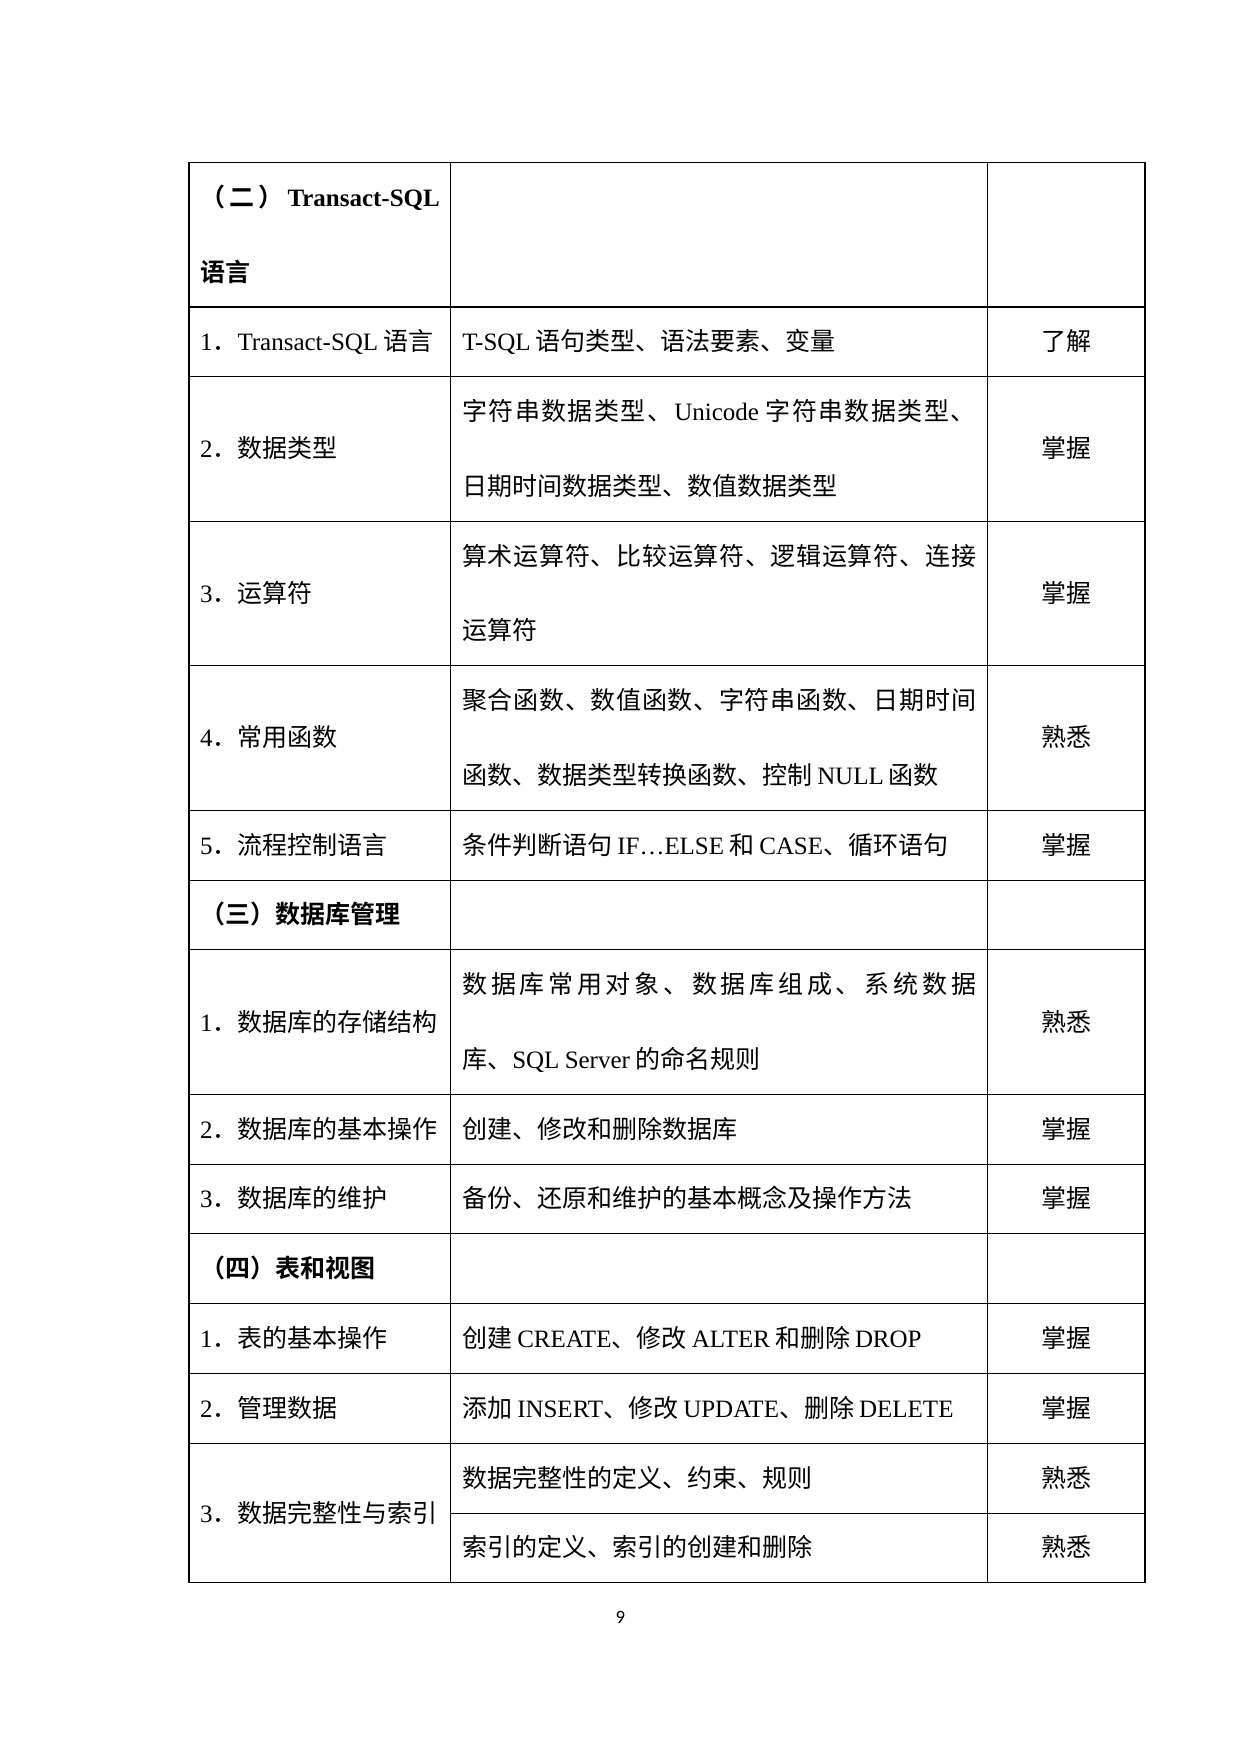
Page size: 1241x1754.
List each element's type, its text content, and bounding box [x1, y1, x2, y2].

table_cell 3．数据完整性与索引 [190, 1444, 450, 1582]
table_cell T-SQL语句类型、语法要素、变量 [451, 308, 987, 376]
table_cell 熟悉 [988, 950, 1144, 1094]
table_cell 掌握 [988, 1374, 1144, 1443]
table_cell 创建CREATE、修改ALTER和删除DROP [451, 1304, 987, 1373]
table_cell 掌握 [988, 811, 1144, 879]
table_cell 熟悉 [988, 1514, 1144, 1582]
table_cell 了解 [988, 308, 1144, 376]
table_cell 掌握 [988, 1095, 1144, 1163]
table_cell 1．表的基本操作 [190, 1304, 450, 1373]
table_cell （四）表和视图 [190, 1234, 450, 1303]
table_cell 索引的定义、索引的创建和删除 [451, 1514, 987, 1582]
table_cell 添加INSERT、修改UPDATE、删除DELETE [451, 1374, 987, 1443]
table_cell 3．数据库的维护 [190, 1165, 450, 1233]
table_cell 备份、还原和维护的基本概念及操作方法 [451, 1165, 987, 1233]
table_cell 掌握 [988, 1304, 1144, 1373]
table_cell 4．常用函数 [190, 666, 450, 810]
table_cell 掌握 [988, 522, 1144, 665]
table_cell 创建、修改和删除数据库 [451, 1095, 987, 1163]
table_cell [988, 163, 1144, 306]
table_cell 2．数据类型 [190, 377, 450, 521]
table_cell 数据完整性的定义、约束、规则 [451, 1444, 987, 1512]
table_cell 2．数据库的基本操作 [190, 1095, 450, 1163]
table_cell 掌握 [988, 377, 1144, 521]
table_cell 数据库常用对象、数据库组成、系统数据库、SQL Server的命名规则 [451, 950, 987, 1094]
table_cell 2．管理数据 [190, 1374, 450, 1443]
table_cell 熟悉 [988, 666, 1144, 810]
table_cell 3．运算符 [190, 522, 450, 665]
table_cell 1．Transact-SQL语言 [190, 308, 450, 376]
table_cell 条件判断语句IF…ELSE和CASE、循环语句 [451, 811, 987, 879]
table_cell [451, 881, 987, 949]
table_cell （三）数据库管理 [190, 881, 450, 949]
table_cell 5．流程控制语言 [190, 811, 450, 879]
table_cell 掌握 [988, 1165, 1144, 1233]
table_cell [451, 1234, 987, 1303]
table_cell 算术运算符、比较运算符、逻辑运算符、连接运算符 [451, 522, 987, 665]
table_cell 字符串数据类型、Unicode字符串数据类型、日期时间数据类型、数值数据类型 [451, 377, 987, 521]
table_cell （二）Transact-SQL语言 [190, 163, 450, 306]
table_cell [988, 881, 1144, 949]
table_cell 1．数据库的存储结构 [190, 950, 450, 1094]
table_cell 熟悉 [988, 1444, 1144, 1512]
table_cell 聚合函数、数值函数、字符串函数、日期时间函数、数据类型转换函数、控制NULL函数 [451, 666, 987, 810]
table_cell [451, 163, 987, 306]
table_cell [988, 1234, 1144, 1303]
